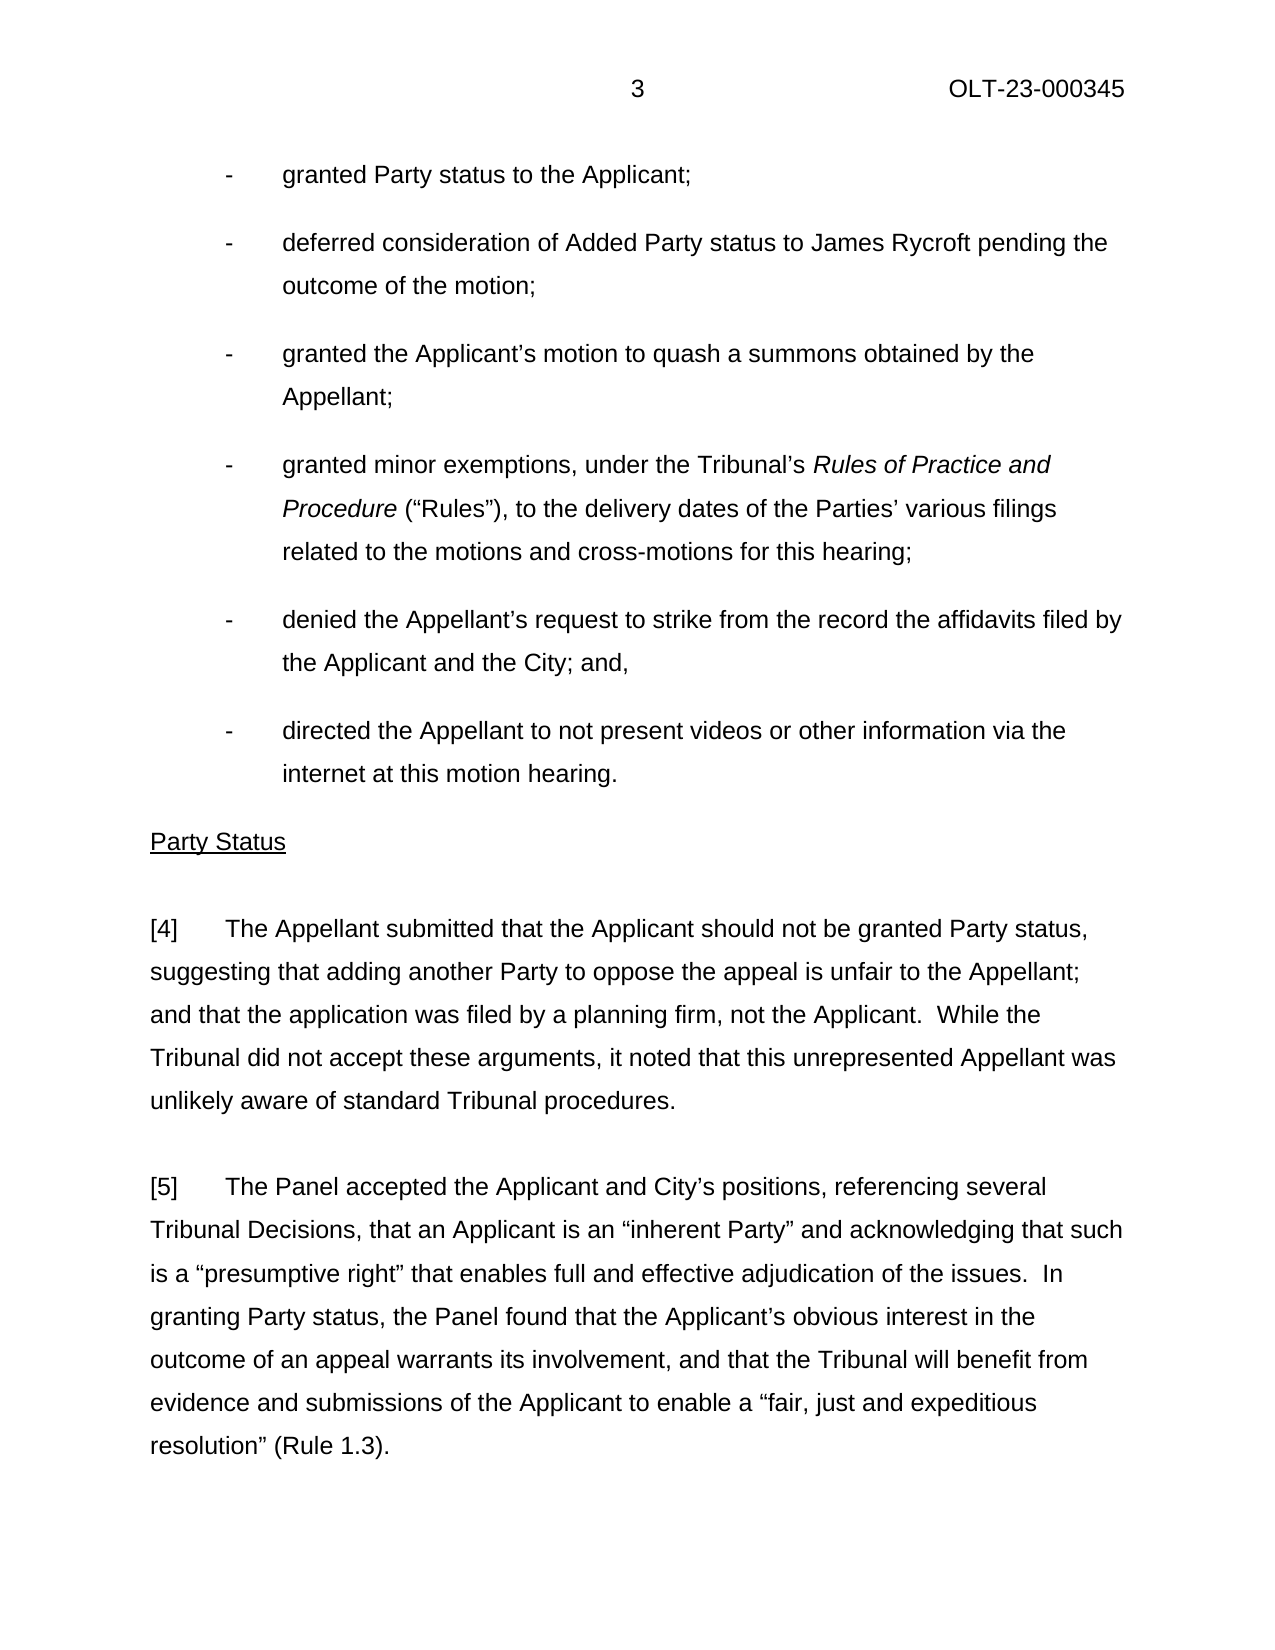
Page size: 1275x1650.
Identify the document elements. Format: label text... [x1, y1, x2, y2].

list The Panel accepted the Applicant and City’s positions, referencing several Tribunal Decisions, that an Applicant is an “inherent Party” and acknowledging that such is a “presumptive right” that enables full and effective adjudication of the issues. In granting Party status, the Panel found that the Applicant’s obvious interest in the outcome of an appeal warrants its involvement, and that the Tribunal will benefit from evidence and submissions of the Applicant to enable a “fair, just and expeditious resolution” (Rule 1.3). [150, 1172, 1125, 1503]
list granted the Applicant’s motion to quash a summons obtained by the Appellant; [225, 339, 1125, 411]
list granted minor exemptions, under the Tribunal’s Rules of Practice and Procedure (“Rules”), to the delivery dates of the Parties’ various filings related to the motions and cross-motions for this hearing; [225, 450, 1125, 565]
list granted Party status to the Applicant; [225, 160, 1125, 188]
list directed the Appellant to not present videos or other information via the internet at this motion hearing. [225, 716, 1125, 788]
text Party Status [150, 827, 1125, 856]
list deferred consideration of Added Party status to James Rycroft pending the outcome of the motion; [225, 228, 1125, 300]
list denied the Appellant’s request to strike from the record the affidavits filed by the Applicant and the City; and, [225, 605, 1125, 677]
list The Appellant submitted that the Applicant should not be granted Party status, suggesting that adding another Party to oppose the appeal is unfair to the Appellant; and that the application was filed by a planning firm, not the Applicant. While the Tribunal did not accept these arguments, it noted that this unrepresented Appellant was unlikely aware of standard Tribunal procedures. [150, 913, 1125, 1115]
